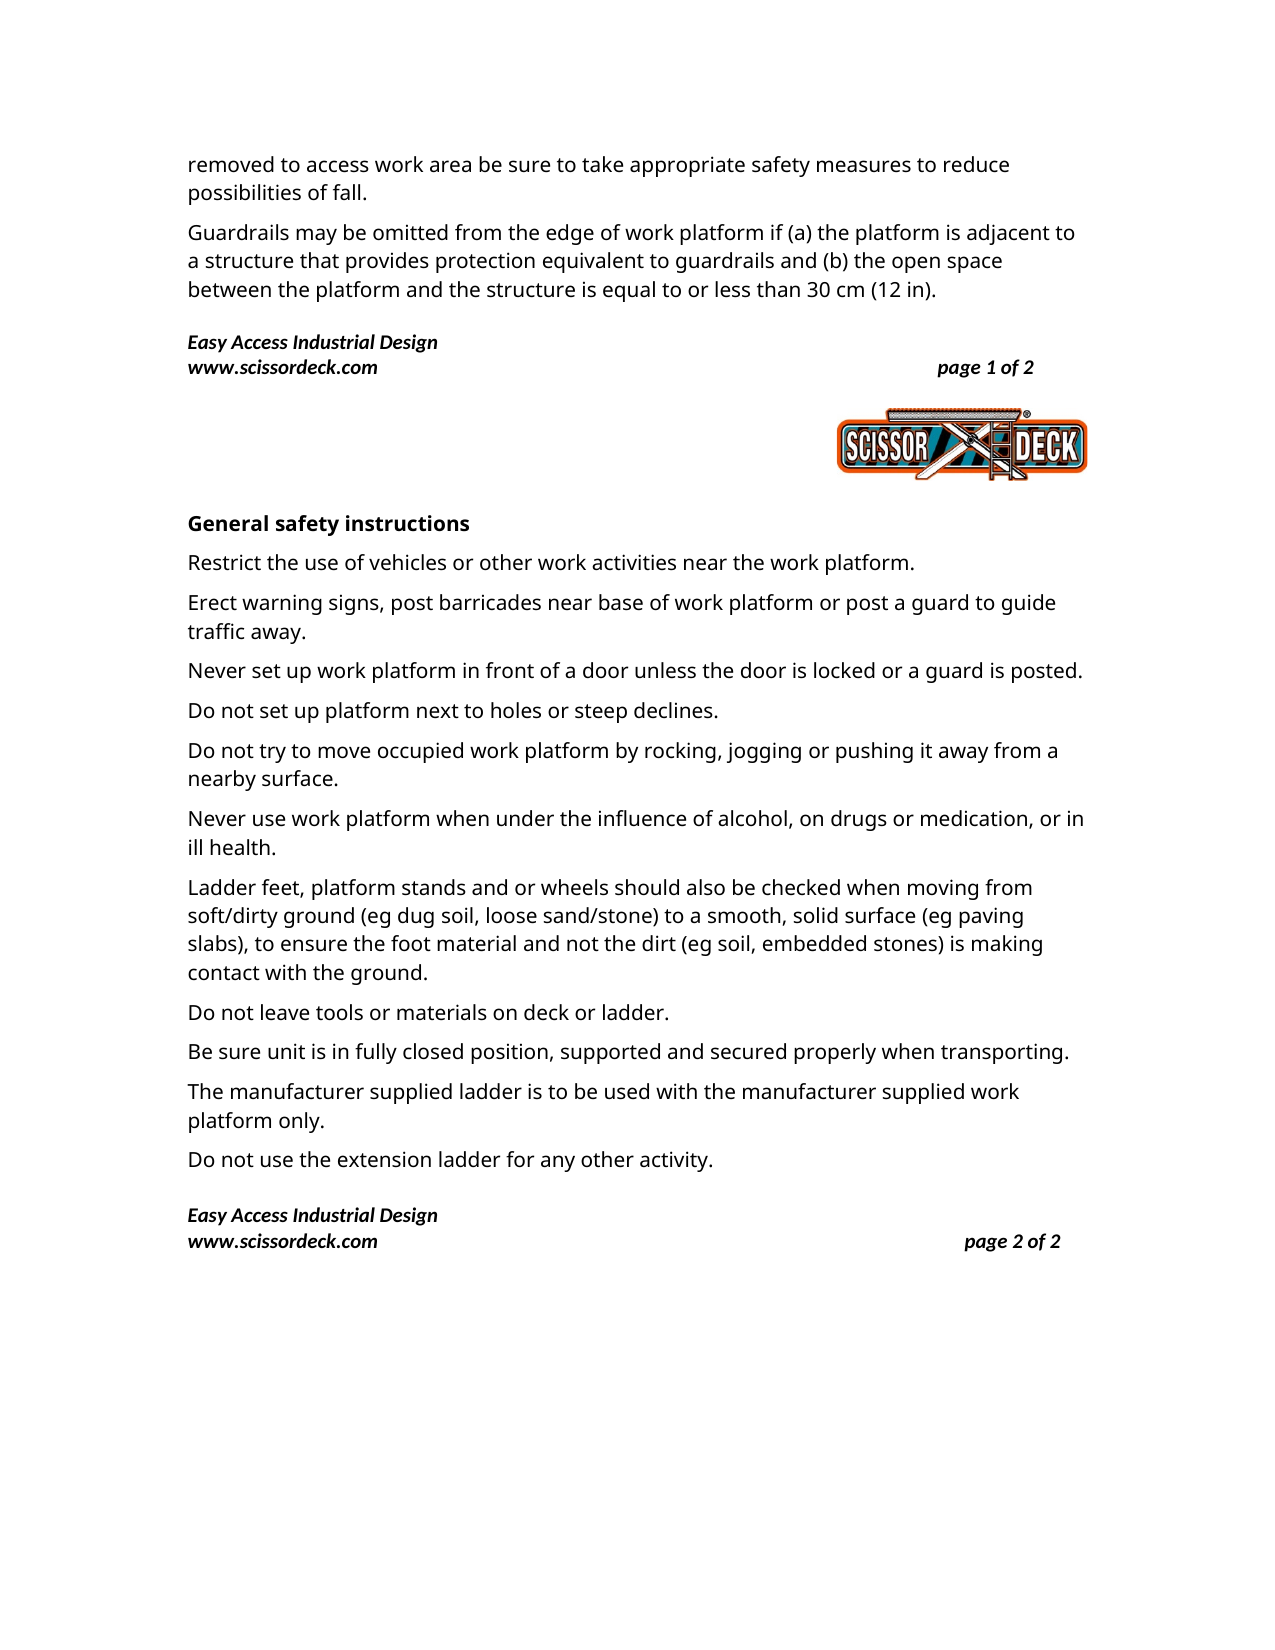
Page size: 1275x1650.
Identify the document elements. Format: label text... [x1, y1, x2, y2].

text General safety instructions [187, 509, 1087, 537]
text Be sure unit is in fully closed position, supported and secured properly when transporting. [187, 1037, 1087, 1066]
text Do not set up platform next to holes or steep declines. [187, 696, 1087, 725]
text Easy Access Industrial Design [187, 1202, 1087, 1228]
text Do not leave tools or materials on deck or ladder. [187, 998, 1087, 1026]
picture [836, 408, 1088, 481]
text Ladder feet, platform stands and or wheels should also be checked when moving from soft/dirty ground (eg dug soil, loose sand/stone) to a smooth, solid surface (eg paving slabs), to ensure the foot material and not the dirt (eg soil, embedded stones) is making contact with the ground. [187, 873, 1087, 986]
text www.scissordeck.com page 1 of 2 [187, 354, 1087, 380]
text Easy Access Industrial Design [187, 329, 1087, 354]
text Never set up work platform in front of a door unless the door is locked or a guard is posted. [187, 657, 1087, 685]
text Do not try to move occupied work platform by rocking, jogging or pushing it away from a nearby surface. [187, 736, 1087, 793]
text Erect warning signs, post barricades near base of work platform or post a guard to guide traffic away. [187, 588, 1087, 645]
text removed to access work area be sure to take appropriate safety measures to reduce possibilities of fall. [187, 150, 1087, 207]
text The manufacturer supplied ladder is to be used with the manufacturer supplied work platform only. [187, 1077, 1087, 1134]
text Do not use the extension ladder for any other activity. [187, 1146, 1087, 1174]
text Guardrails may be omitted from the edge of work platform if (a) the platform is adjacent to a structure that provides protection equivalent to guardrails and (b) the open space between the platform and the structure is equal to or less than 30 cm (12 in). [187, 218, 1087, 303]
text Never use work platform when under the influence of alcohol, on drugs or medication, or in ill health. [187, 804, 1087, 861]
text www.scissordeck.com page 2 of 2 [187, 1228, 1087, 1253]
text Restrict the use of vehicles or other work activities near the work platform. [187, 548, 1087, 577]
